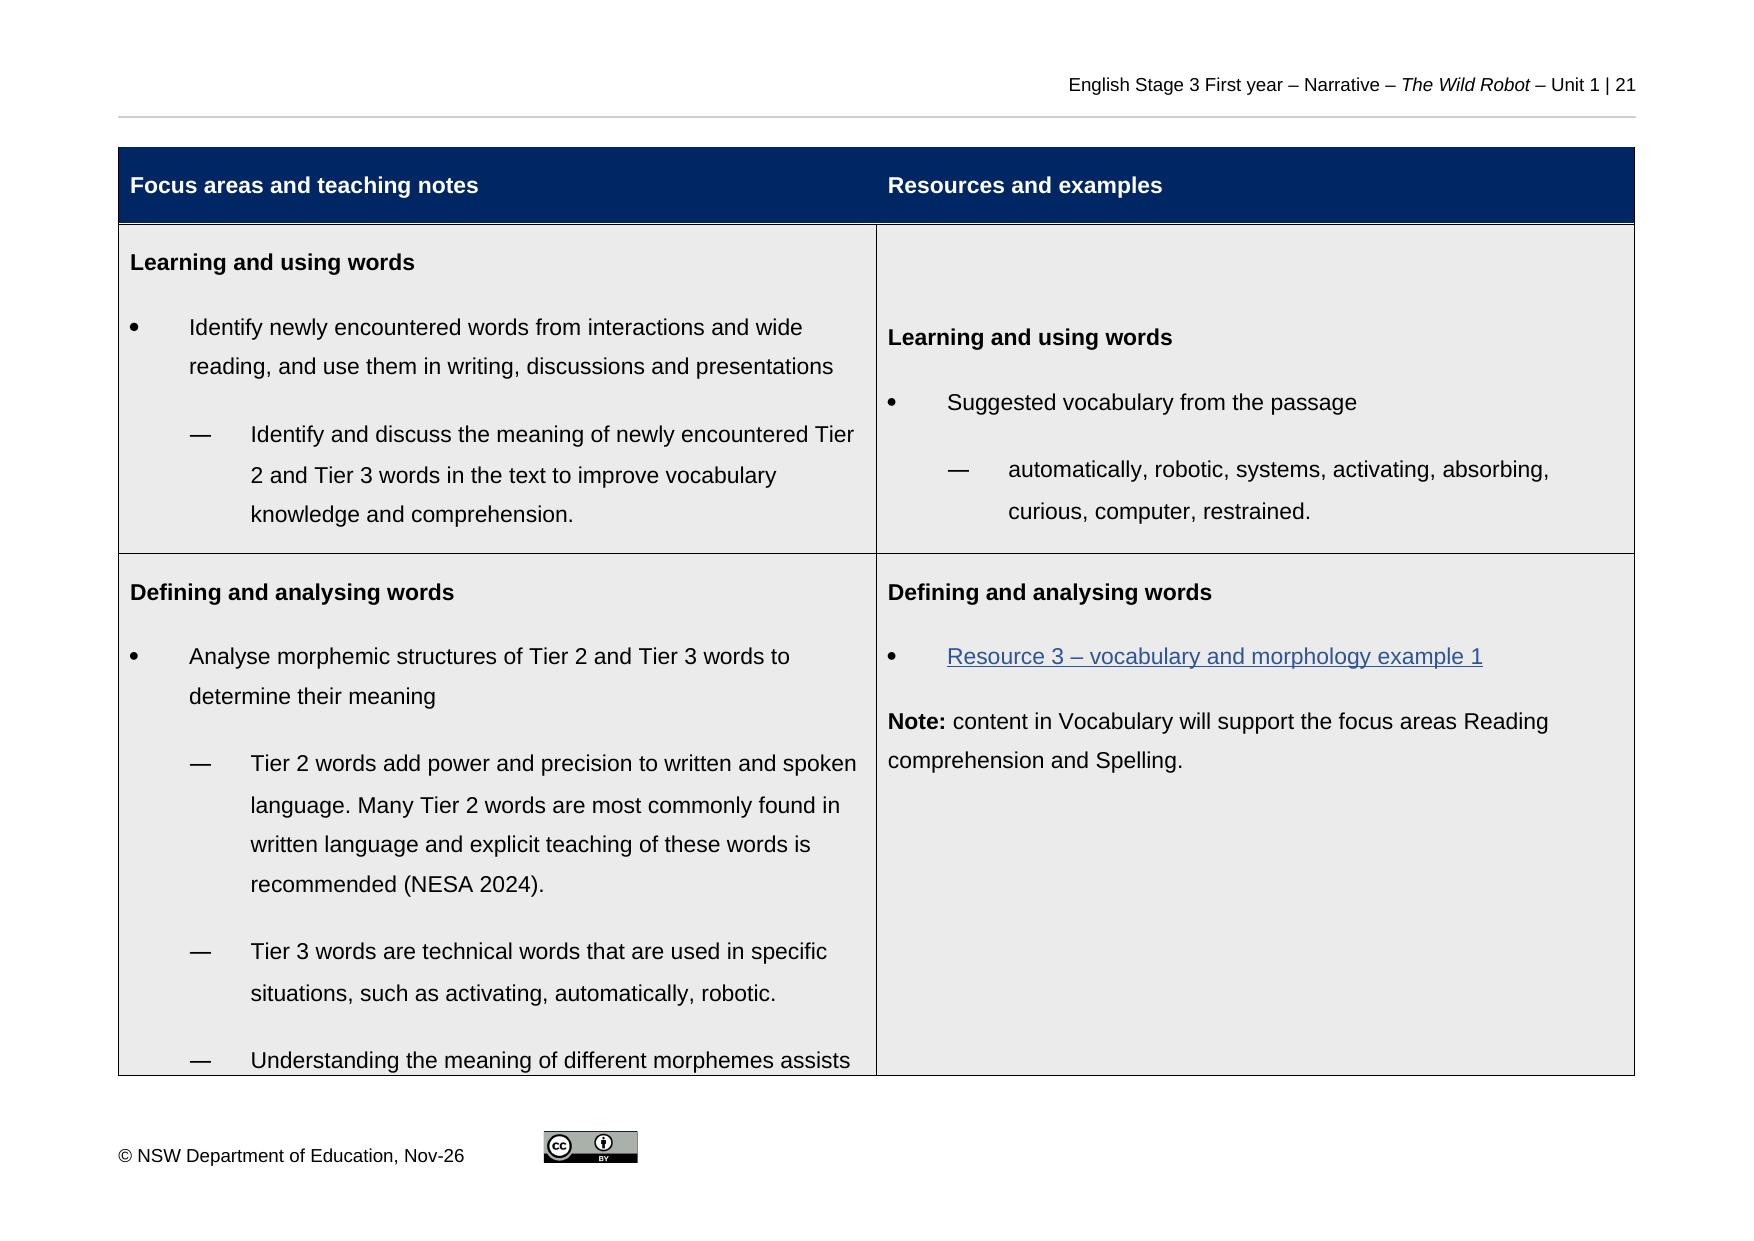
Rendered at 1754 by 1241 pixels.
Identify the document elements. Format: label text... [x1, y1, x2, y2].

table_header Focus areas and teaching notes [119, 147, 876, 223]
picture [543, 1131, 638, 1163]
table_header Resources and examples [876, 147, 1634, 223]
